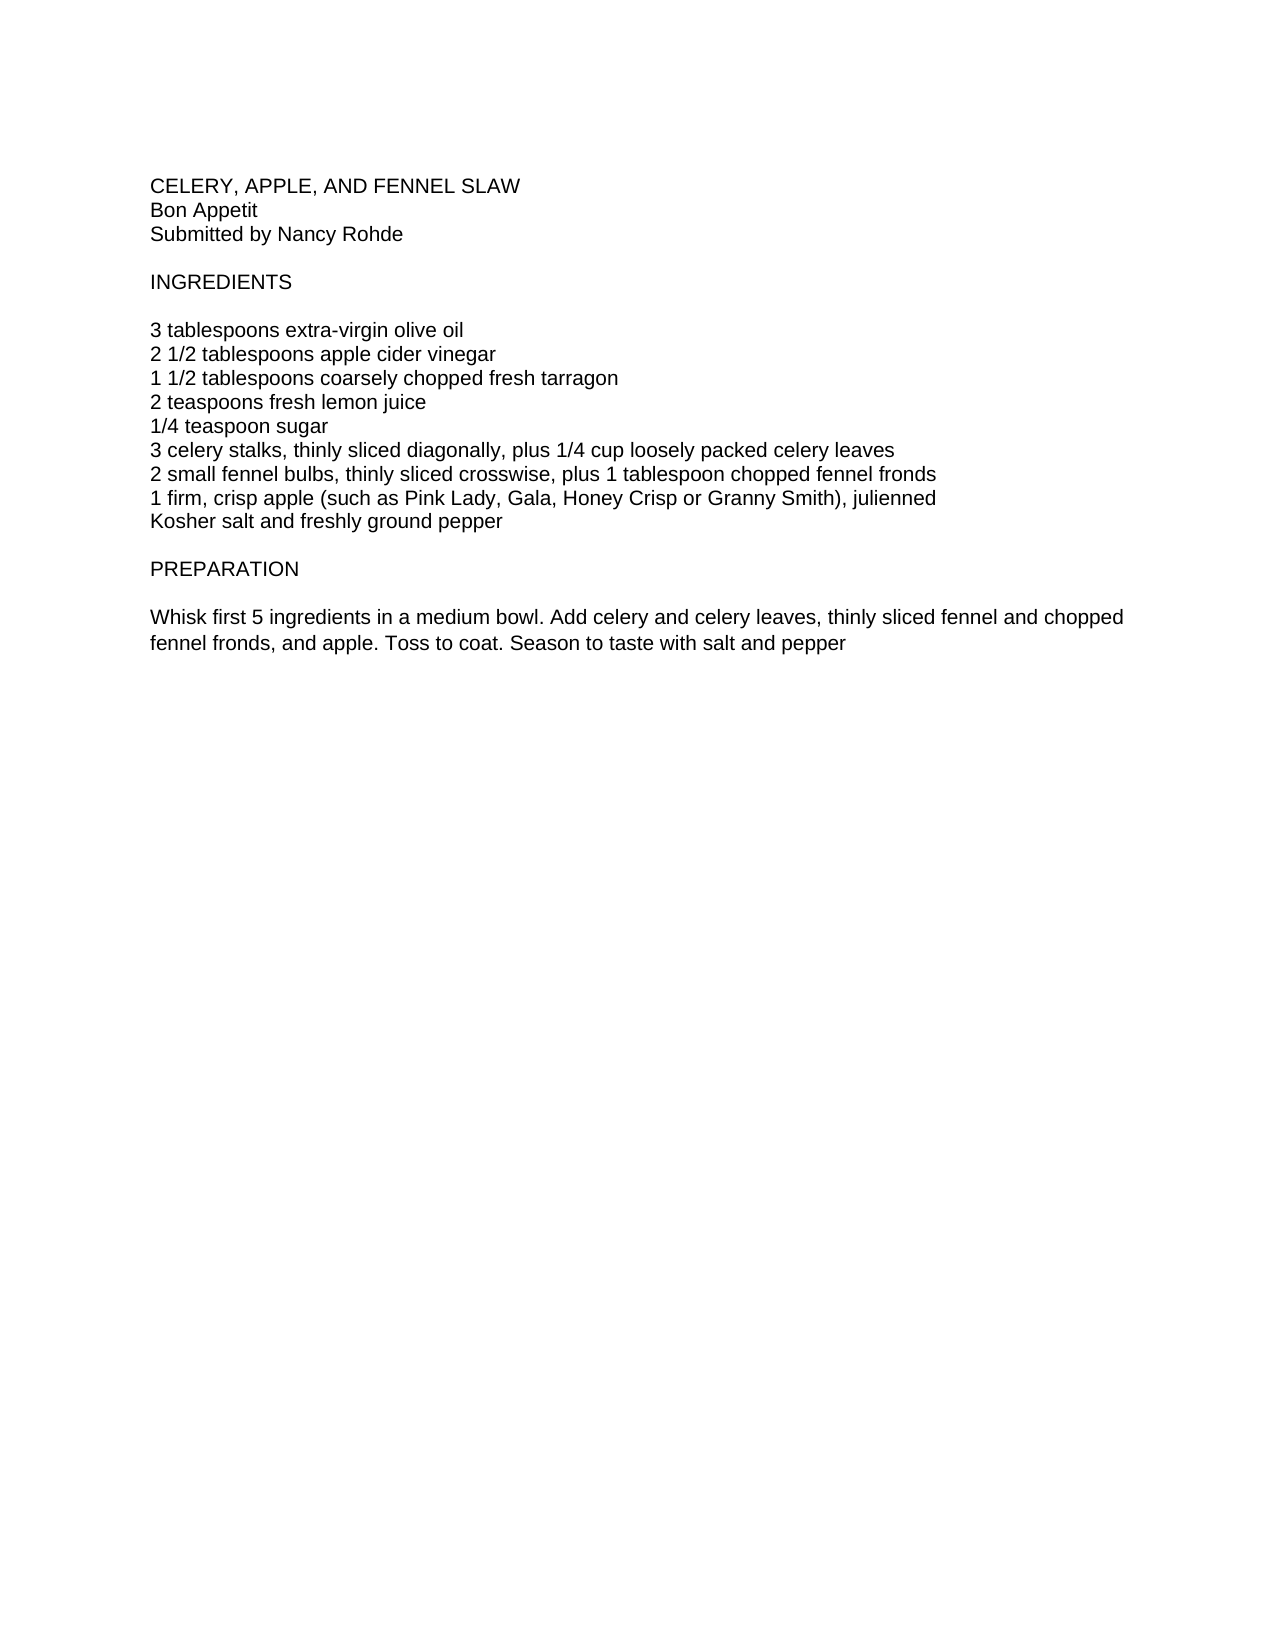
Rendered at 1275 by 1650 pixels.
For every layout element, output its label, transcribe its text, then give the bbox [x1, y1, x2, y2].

text Kosher salt and freshly ground pepper [150, 509, 1125, 533]
text 1 firm, crisp apple (such as Pink Lady, Gala, Honey Crisp or Granny Smith), julienned [150, 485, 1125, 509]
text CELERY, APPLE, AND FENNEL SLAW [150, 150, 1125, 198]
text 3 celery stalks, thinly sliced diagonally, plus 1/4 cup loosely packed celery leaves [150, 437, 1125, 461]
text 2 1/2 tablespoons apple cider vinegar [150, 342, 1125, 366]
text 1/4 teaspoon sugar [150, 413, 1125, 437]
text PREPARATION [150, 557, 1125, 581]
text 1 1/2 tablespoons coarsely chopped fresh tarragon [150, 366, 1125, 389]
text INGREDIENTS [150, 270, 1125, 294]
text 2 small fennel bulbs, thinly sliced crosswise, plus 1 tablespoon chopped fennel fronds [150, 461, 1125, 485]
text Bon Appetit [150, 198, 1125, 222]
text 3 tablespoons extra-virgin olive oil [150, 318, 1125, 342]
text Submitted by Nancy Rohde [150, 222, 1125, 246]
text 2 teaspoons fresh lemon juice [150, 389, 1125, 413]
text Whisk first 5 ingredients in a medium bowl. Add celery and celery leaves, thinly sliced fennel and chopped fennel fronds, and apple. Toss to coat. Season to taste with salt and pepper [150, 605, 1125, 655]
